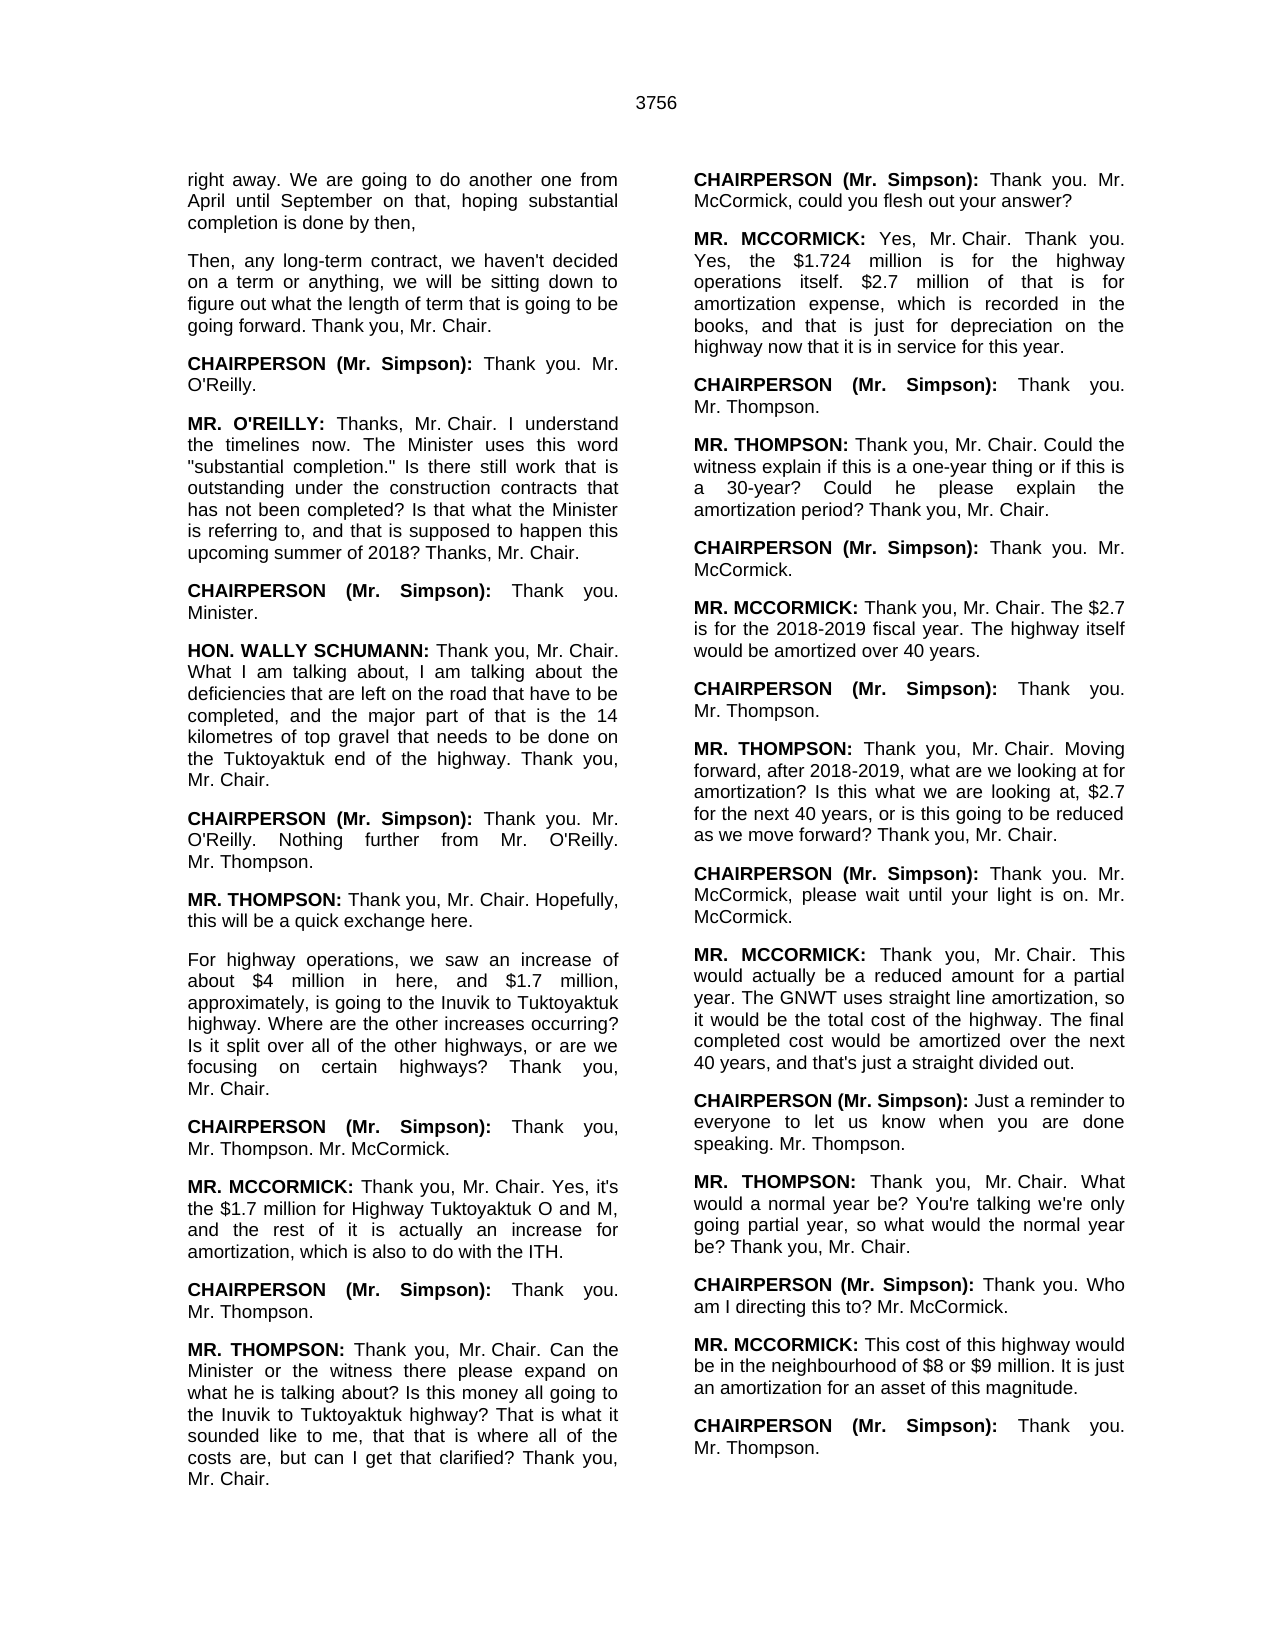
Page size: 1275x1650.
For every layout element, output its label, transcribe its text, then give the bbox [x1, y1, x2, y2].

text MR. THOMPSON: Thank you, Mr. Chair. What would a normal year be? You're talking we're only going partial year, so what would the normal year be? Thank you, Mr. Chair. [694, 1171, 1125, 1257]
text MR. MCCORMICK: Yes, Mr. Chair. Thank you. Yes, the $1.724 million is for the highway operations itself. $2.7 million of that is for amortization expense, which is recorded in the books, and that is just for depreciation on the highway now that it is in service for this year. [694, 228, 1125, 357]
text MR. THOMPSON: Thank you, Mr. Chair. Hopefully, this will be a quick exchange here. [187, 889, 619, 932]
text CHAIRPERSON (Mr. Simpson): Thank you. Who am I directing this to? Mr. McCormick. [694, 1274, 1125, 1317]
text Then, any long-term contract, we haven't decided on a term or anything, we will be sitting down to figure out what the length of term that is going to be going forward. Thank you, Mr. Chair. [187, 250, 619, 336]
text CHAIRPERSON (Mr. Simpson): Thank you. Mr. Thompson. [694, 1415, 1125, 1458]
text MR. THOMPSON: Thank you, Mr. Chair. Moving forward, after 2018-2019, what are we looking at for amortization? Is this what we are looking at, $2.7 for the next 40 years, or is this going to be reduced as we move forward? Thank you, Mr. Chair. [694, 738, 1125, 846]
text MR. O'REILLY: Thanks, Mr. Chair. I understand the timelines now. The Minister uses this word "substantial completion." Is there still work that is outstanding under the construction contracts that has not been completed? Is that what the Minister is referring to, and that is supposed to happen this upcoming summer of 2018? Thanks, Mr. Chair. [187, 412, 619, 563]
text MR. MCCORMICK: This cost of this highway would be in the neighbourhood of $8 or $9 million. It is just an amortization for an asset of this magnitude. [694, 1334, 1125, 1398]
text CHAIRPERSON (Mr. Simpson): Thank you. Mr. O'Reilly. [187, 353, 619, 396]
text CHAIRPERSON (Mr. Simpson): Thank you. Mr. O'Reilly. Nothing further from Mr. O'Reilly. Mr. Thompson. [187, 807, 619, 872]
text MR. MCCORMICK: Thank you, Mr. Chair. Yes, it's the $1.7 million for Highway Tuktoyaktuk O and M, and the rest of it is actually an increase for amortization, which is also to do with the ITH. [187, 1176, 619, 1262]
text CHAIRPERSON (Mr. Simpson): Just a reminder to everyone to let us know when you are done speaking. Mr. Thompson. [694, 1090, 1125, 1154]
text HON. WALLY SCHUMANN: Thank you, Mr. Chair. What I am talking about, I am talking about the deficiencies that are left on the road that have to be completed, and the major part of that is the 14 kilometres of top gravel that needs to be done on the Tuktoyaktuk end of the highway. Thank you, Mr. Chair. [187, 640, 619, 791]
text CHAIRPERSON (Mr. Simpson): Thank you. Minister. [187, 580, 619, 623]
text MR. MCCORMICK: Thank you, Mr. Chair. This would actually be a reduced amount for a partial year. The GNWT uses straight line amortization, so it would be the total cost of the highway. The final completed cost would be amortized over the next 40 years, and that's just a straight divided out. [694, 944, 1125, 1073]
text MR. MCCORMICK: Thank you, Mr. Chair. The $2.7 is for the 2018-2019 fiscal year. The highway itself would be amortized over 40 years. [694, 597, 1125, 661]
text CHAIRPERSON (Mr. Simpson): Thank you, Mr. Thompson. Mr. McCormick. [187, 1116, 619, 1159]
text For highway operations, we saw an increase of about $4 million in here, and $1.7 million, approximately, is going to the Inuvik to Tuktoyaktuk highway. Where are the other increases occurring? Is it split over all of the other highways, or are we focusing on certain highways? Thank you, Mr. Chair. [187, 948, 619, 1099]
text CHAIRPERSON (Mr. Simpson): Thank you. Mr. McCormick. [694, 537, 1125, 580]
text MR. THOMPSON: Thank you, Mr. Chair. Could the witness explain if this is a one-year thing or if this is a 30-year? Could he please explain the amortization period? Thank you, Mr. Chair. [694, 434, 1125, 520]
text MR. THOMPSON: Thank you, Mr. Chair. Can the Minister or the witness there please expand on what he is talking about? Is this money all going to the Inuvik to Tuktoyaktuk highway? That is what it sounded like to me, that that is where all of the costs are, but can I get that clarified? Thank you, Mr. Chair. [187, 1339, 619, 1489]
text CHAIRPERSON (Mr. Simpson): Thank you. Mr. McCormick, could you flesh out your answer? [694, 168, 1125, 211]
text CHAIRPERSON (Mr. Simpson): Thank you. Mr. McCormick, please wait until your light is on. Mr. McCormick. [694, 862, 1125, 927]
text CHAIRPERSON (Mr. Simpson): Thank you. Mr. Thompson. [694, 374, 1125, 417]
text CHAIRPERSON (Mr. Simpson): Thank you. Mr. Thompson. [187, 1279, 619, 1322]
text CHAIRPERSON (Mr. Simpson): Thank you. Mr. Thompson. [694, 678, 1125, 721]
